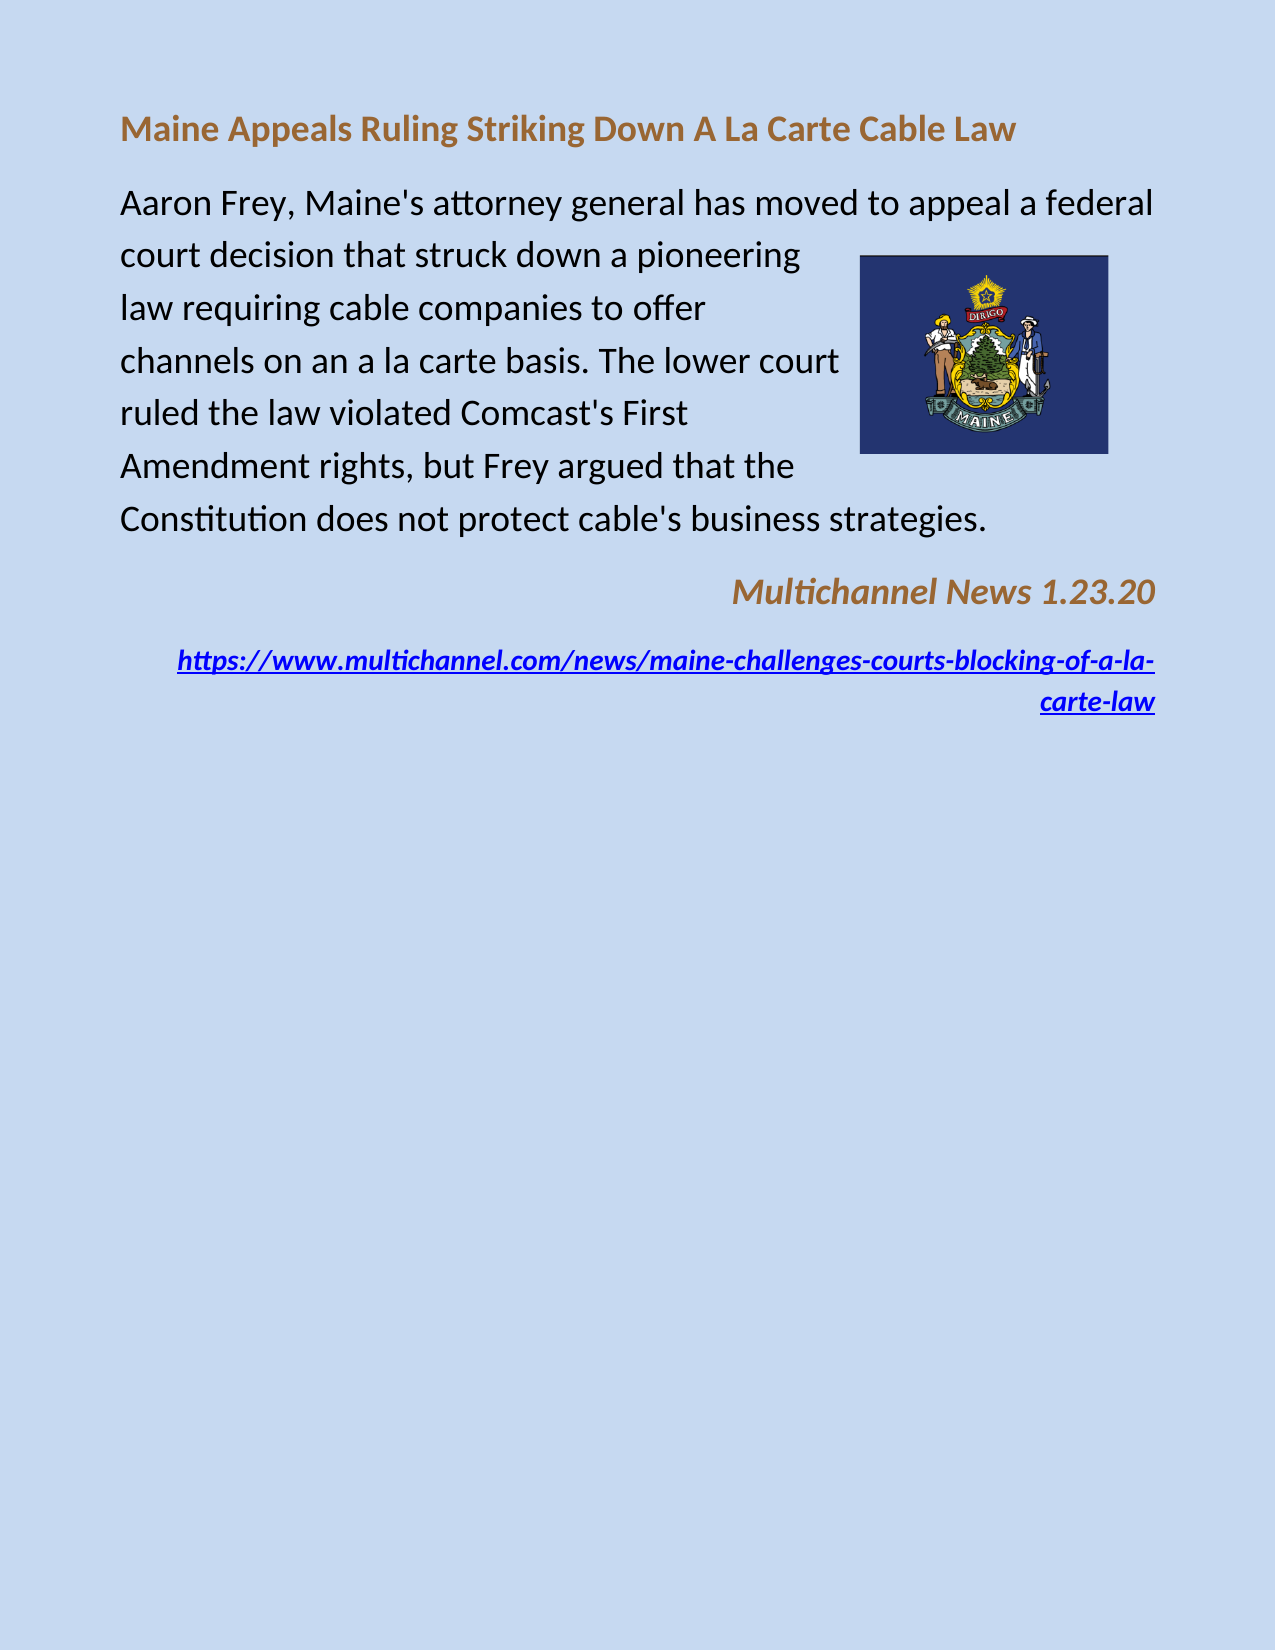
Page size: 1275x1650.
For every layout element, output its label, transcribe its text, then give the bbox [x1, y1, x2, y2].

text Maine Appeals Ruling Striking Down A La Carte Cable Law [120, 105, 1155, 151]
picture [858, 255, 1109, 452]
text Aaron Frey, Maine's attorney general has moved to appeal a federal court decision that struck down a pioneering law requiring cable companies to offer channels on an a la carte basis. The lower court ruled the law violated Comcast's First Amendment rights, but Frey argued that the Constitution does not protect cable's business strategies. [120, 178, 1155, 541]
text Multichannel News 1.23.20 [120, 568, 1155, 614]
text https://www.multichannel.com/news/maine-challenges-courts-blocking-of-a-la-carte-law [120, 642, 1155, 718]
